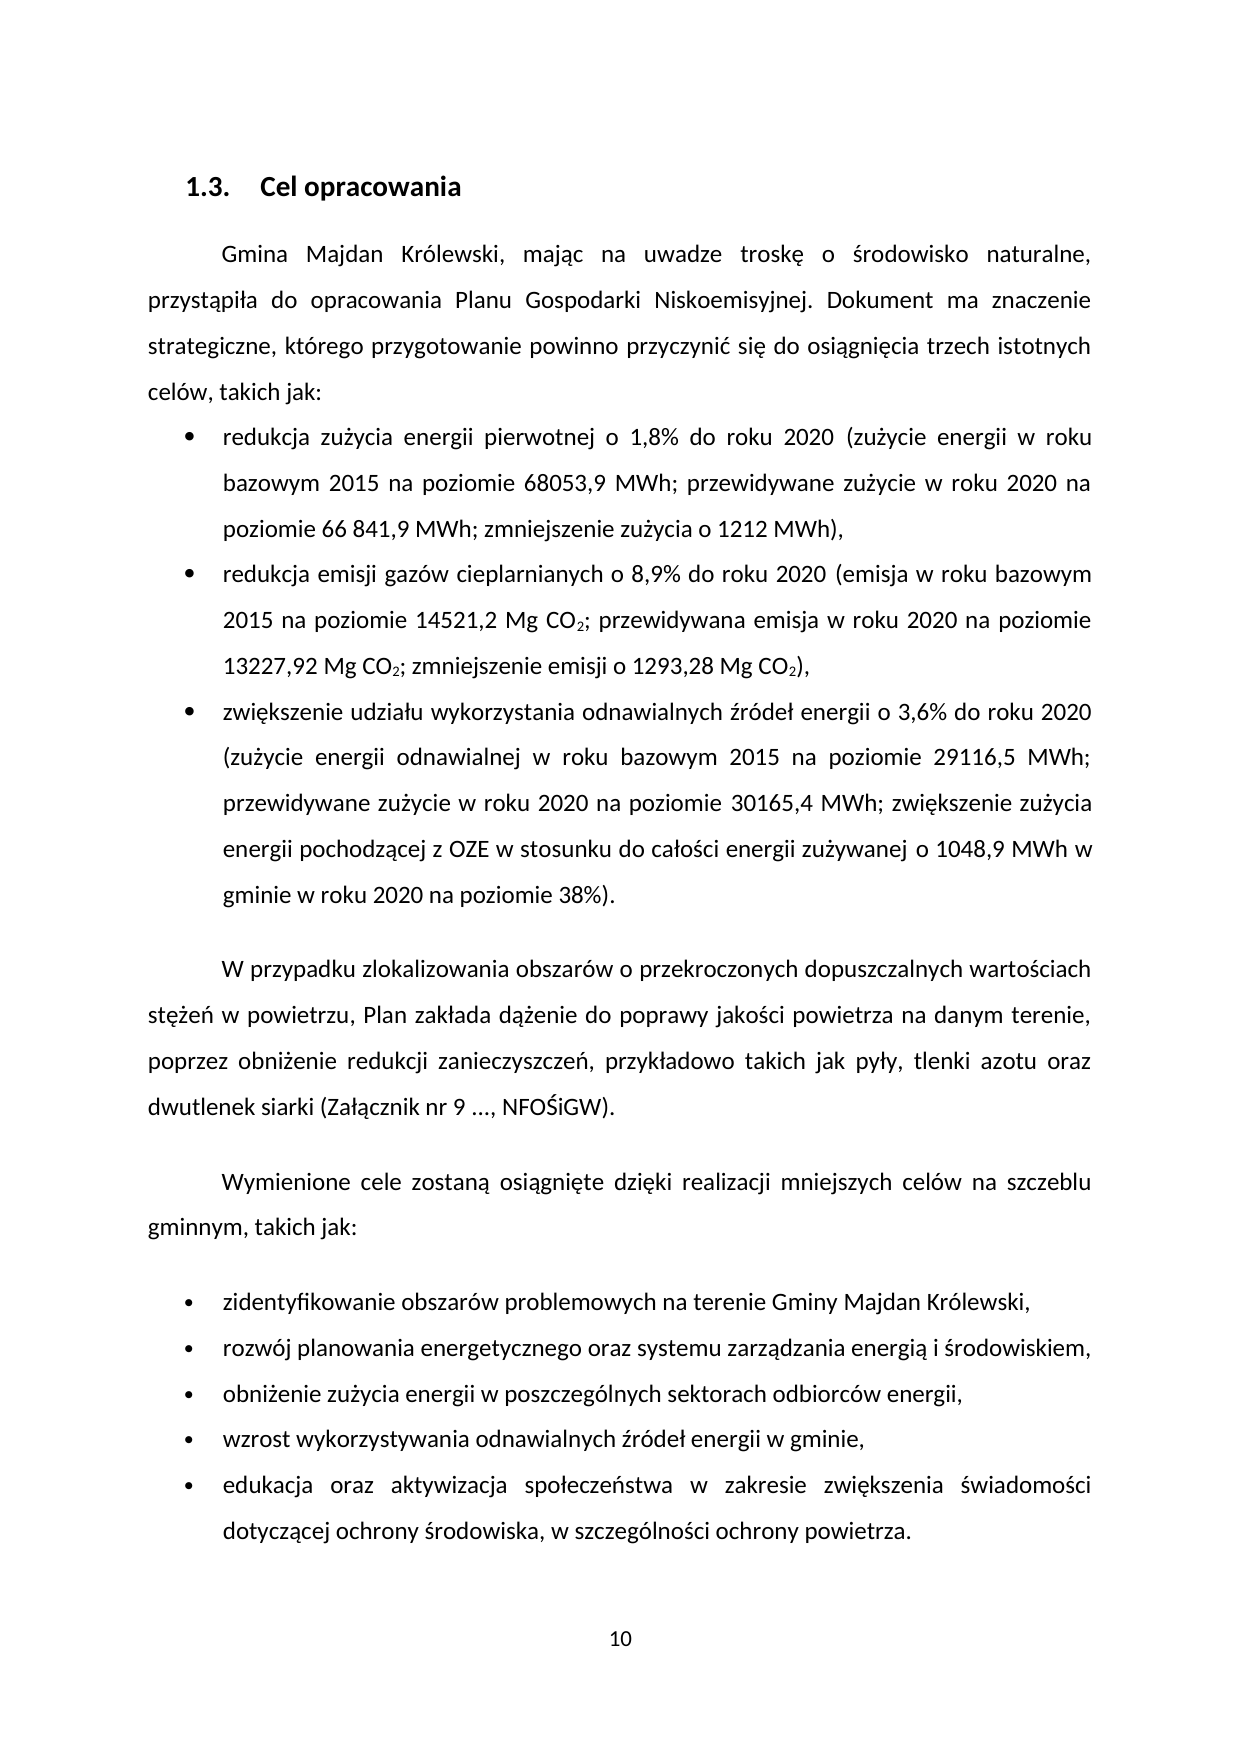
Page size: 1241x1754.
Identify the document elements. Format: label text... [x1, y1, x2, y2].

list redukcja emisji gazów cieplarnianych o 8,9% do roku 2020 (emisja w roku bazowym 2015 na poziomie 14521,2 Mg CO2; przewidywana emisja w roku 2020 na poziomie 13227,92 Mg CO2; zmniejszenie emisji o 1293,28 Mg CO2), [185, 559, 1093, 681]
text Wymienione cele zostaną osiągnięte dzięki realizacji mniejszych celów na szczeblu gminnym, takich jak: [148, 1166, 1093, 1242]
list zidentyfikowanie obszarów problemowych na terenie Gminy Majdan Królewski, [185, 1286, 1093, 1317]
list rozwój planowania energetycznego oraz systemu zarządzania energią i środowiskiem, [185, 1332, 1093, 1363]
list wzrost wykorzystywania odnawialnych źródeł energii w gminie, [185, 1423, 1093, 1454]
text W przypadku zlokalizowania obszarów o przekroczonych dopuszczalnych wartościach stężeń w powietrzu, Plan zakłada dążenie do poprawy jakości powietrza na danym terenie, poprzez obniżenie redukcji zanieczyszczeń, przykładowo takich jak pyły, tlenki azotu oraz dwutlenek siarki (Załącznik nr 9 ..., NFOŚiGW). [148, 954, 1093, 1121]
list zwiększenie udziału wykorzystania odnawialnych źródeł energii o 3,6% do roku 2020 (zużycie energii odnawialnej w roku bazowym 2015 na poziomie 29116,5 MWh; przewidywane zużycie w roku 2020 na poziomie 30165,4 MWh; zwiększenie zużycia energii pochodzącej z OZE w stosunku do całości energii zużywanej o 1048,9 MWh w gminie w roku 2020 na poziomie 38%). [185, 696, 1093, 909]
text Gmina Majdan Królewski, mając na uwadze troskę o środowisko naturalne, przystąpiła do opracowania Planu Gospodarki Niskoemisyjnej. Dokument ma znaczenie strategiczne, którego przygotowanie powinno przyczynić się do osiągnięcia trzech istotnych celów, takich jak: [148, 238, 1093, 406]
list obniżenie zużycia energii w poszczególnych sektorach odbiorców energii, [185, 1378, 1093, 1408]
subtitle Cel opracowania [185, 168, 1093, 204]
list redukcja zużycia energii pierwotnej o 1,8% do roku 2020 (zużycie energii w roku bazowym 2015 na poziomie 68053,9 MWh; przewidywane zużycie w roku 2020 na poziomie 66 841,9 MWh; zmniejszenie zużycia o 1212 MWh), [185, 421, 1093, 543]
list edukacja oraz aktywizacja społeczeństwa w zakresie zwiększenia świadomości dotyczącej ochrony środowiska, w szczególności ochrony powietrza. [185, 1469, 1093, 1546]
